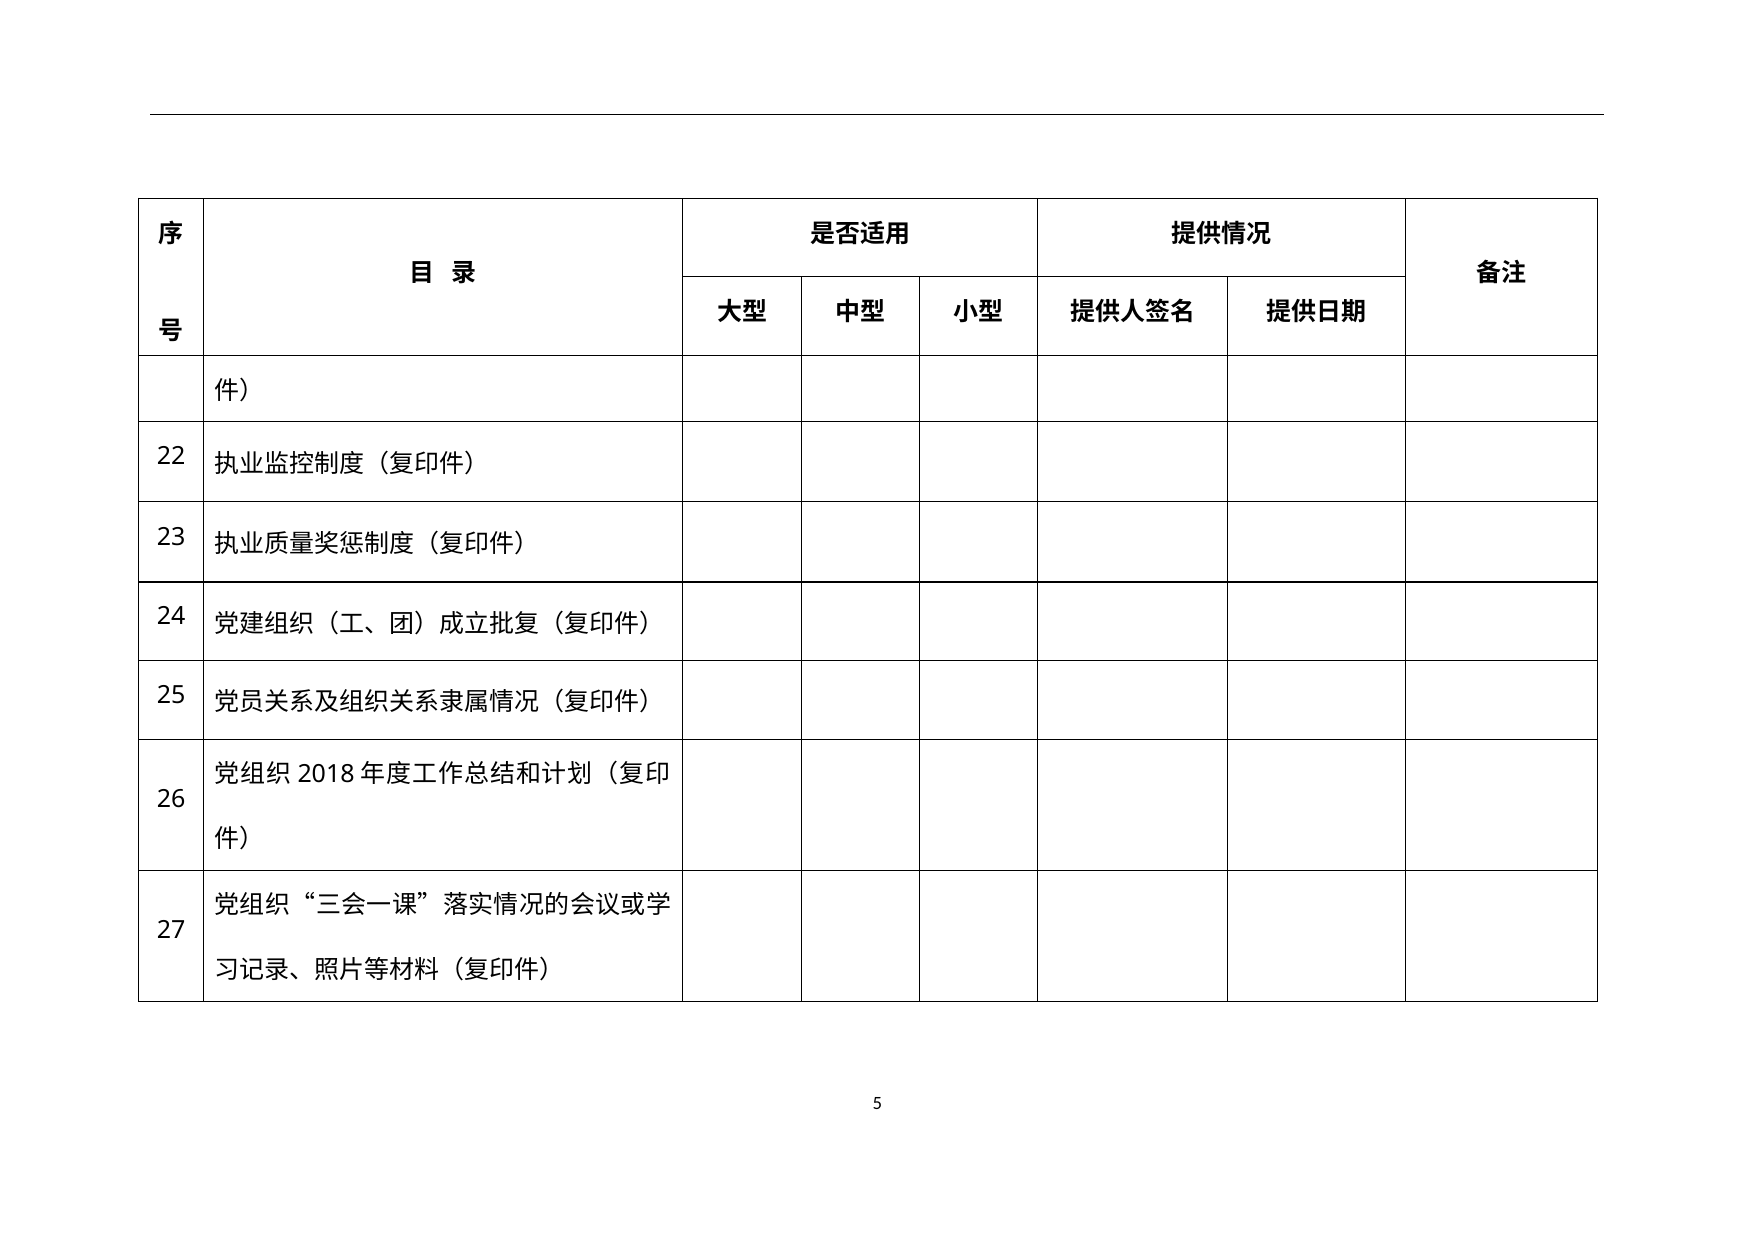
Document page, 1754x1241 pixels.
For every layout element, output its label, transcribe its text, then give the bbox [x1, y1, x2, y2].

table_cell [1406, 502, 1597, 581]
table_cell 小型 [920, 277, 1037, 355]
table_header 提供情况 [1038, 199, 1405, 276]
table_cell [683, 661, 801, 738]
table_cell 23 [139, 502, 203, 581]
table_cell [1038, 356, 1227, 421]
table_cell [1038, 661, 1227, 738]
table_cell [1406, 740, 1597, 869]
table_cell [802, 583, 919, 660]
table_cell [920, 740, 1037, 869]
table_cell [683, 356, 801, 421]
table_cell [1406, 871, 1597, 1001]
table_cell 执业监控制度（复印件） [204, 422, 682, 501]
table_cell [204, 356, 682, 421]
table_cell [1228, 356, 1405, 421]
table_cell [1228, 502, 1405, 581]
table_cell 大型 [683, 277, 801, 355]
table_cell [1038, 422, 1227, 501]
table_cell 提供人签名 [1038, 277, 1227, 355]
table_cell 21 [139, 356, 203, 421]
table_cell 中型 [802, 277, 919, 355]
table_cell [683, 502, 801, 581]
table_header 备注 [1406, 199, 1597, 355]
table_cell [920, 661, 1037, 738]
table_cell [1228, 871, 1405, 1001]
table_cell [802, 661, 919, 738]
table_cell [1406, 583, 1597, 660]
table_cell 党组织“三会一课”落实情况的会议或学习记录、照片等材料（复印件） [204, 871, 682, 1001]
table_cell 25 [139, 661, 203, 738]
table_cell [920, 583, 1037, 660]
table_cell [683, 422, 801, 501]
table_cell 24 [139, 583, 203, 660]
table_cell 提供日期 [1228, 277, 1405, 355]
table_cell 党员关系及组织关系隶属情况（复印件） [204, 661, 682, 738]
table_cell 执业质量奖惩制度（复印件） [204, 502, 682, 581]
table_cell [1228, 740, 1405, 869]
table_cell 党建组织（工、团）成立批复（复印件） [204, 583, 682, 660]
table_cell [1038, 583, 1227, 660]
table_cell 党组织2018年度工作总结和计划（复印件） [204, 740, 682, 869]
table_cell [920, 356, 1037, 421]
table_cell [920, 422, 1037, 501]
table_cell [1406, 422, 1597, 501]
table_cell [683, 871, 801, 1001]
table_cell [1406, 661, 1597, 738]
table_cell [802, 740, 919, 869]
table_cell [1406, 356, 1597, 421]
table_header 序号 [139, 199, 203, 355]
table_cell [683, 583, 801, 660]
table_cell [1228, 661, 1405, 738]
table_cell [802, 422, 919, 501]
table_cell 22 [139, 422, 203, 501]
table_header 是否适用 [683, 199, 1037, 276]
table_header 目 录 [204, 199, 682, 355]
table_cell [1038, 871, 1227, 1001]
table_cell [802, 871, 919, 1001]
table_cell [920, 502, 1037, 581]
table_cell 27 [139, 871, 203, 1001]
table_cell 26 [139, 740, 203, 869]
table_cell [683, 740, 801, 869]
table_cell [802, 356, 919, 421]
table_cell [1228, 583, 1405, 660]
table_cell [1038, 740, 1227, 869]
table_cell [802, 502, 919, 581]
table_cell [1228, 422, 1405, 501]
table_cell [1038, 502, 1227, 581]
table_cell [920, 871, 1037, 1001]
